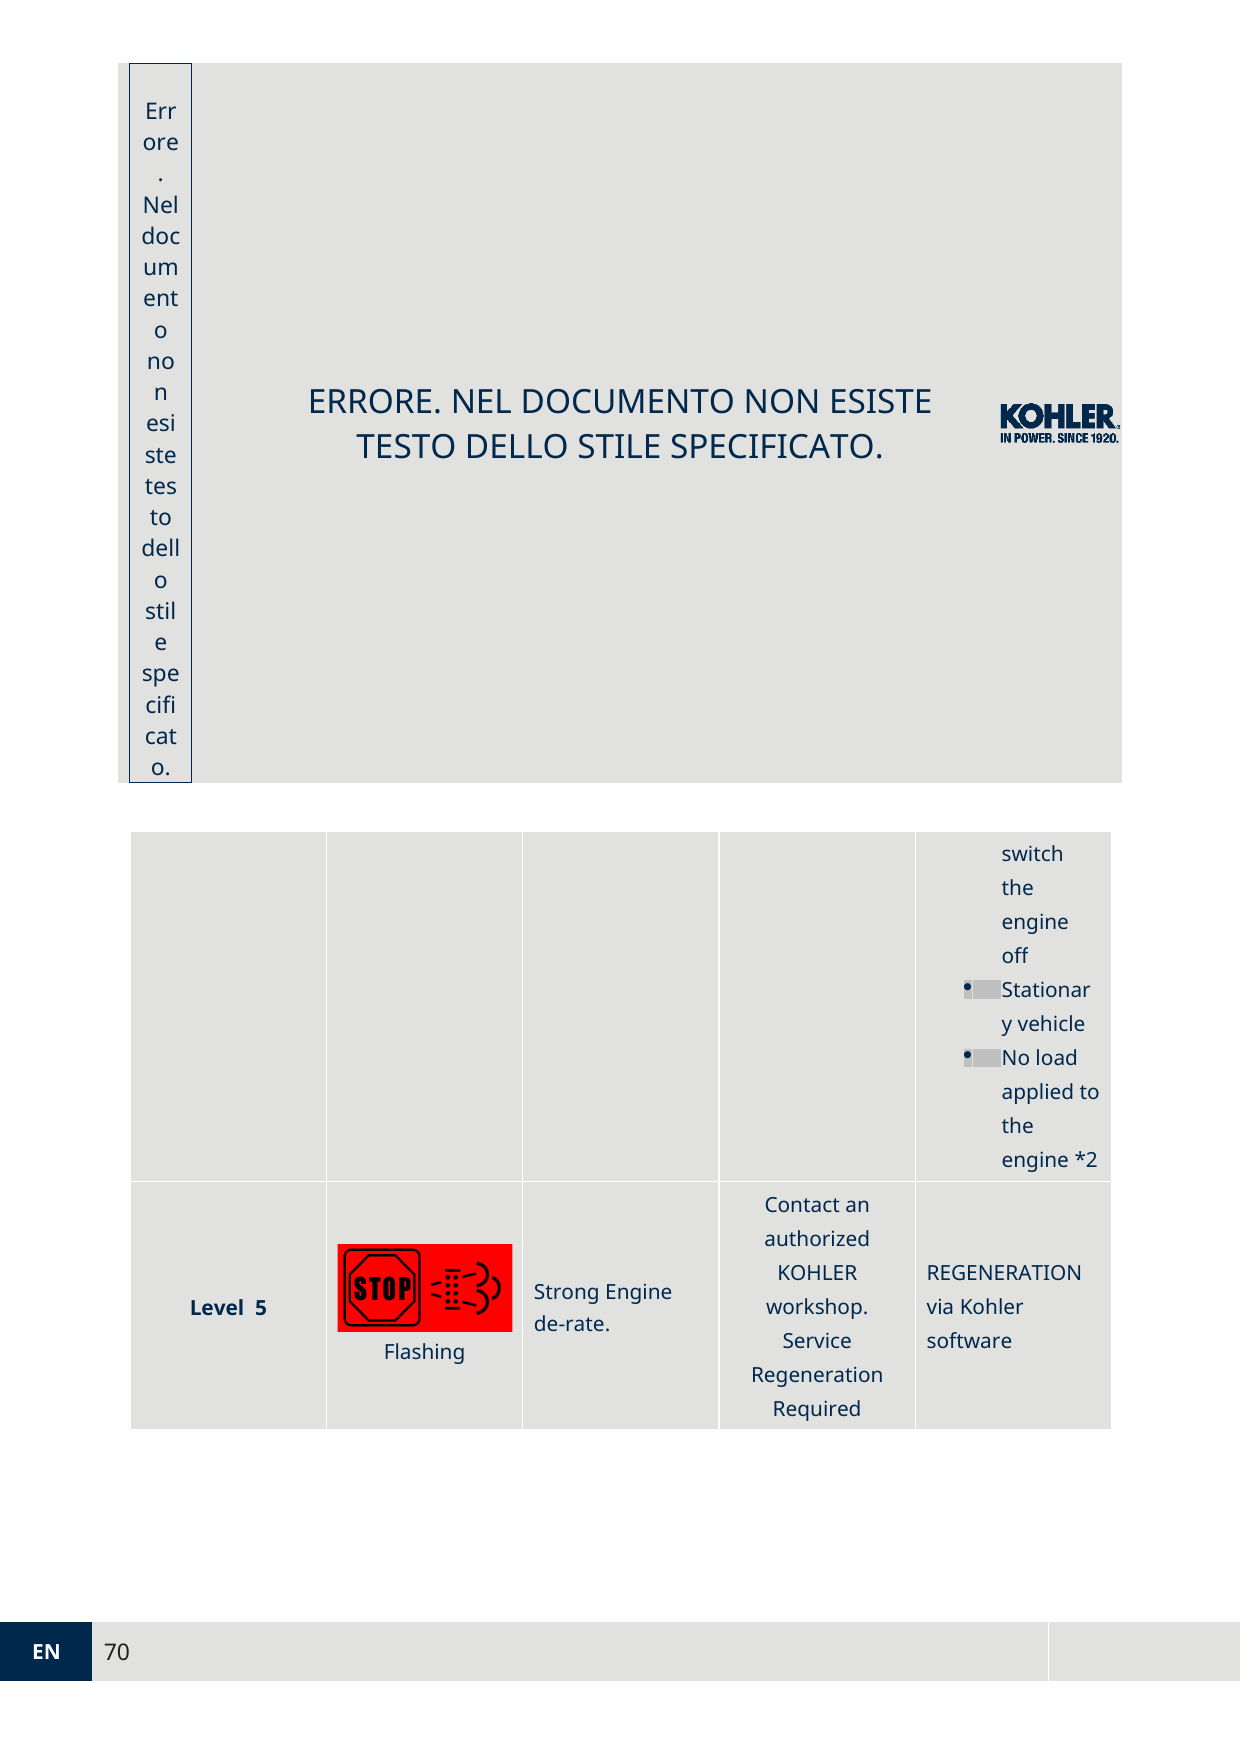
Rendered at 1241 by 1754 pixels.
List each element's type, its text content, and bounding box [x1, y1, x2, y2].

picture [1000, 403, 1121, 443]
picture [337, 1244, 513, 1332]
table_header Only for Stage V configurations (see Par. ATS) You can intervene on the machine control panel for the DPF regeneration operations "only if requested by means of specific warning lights or messages on the control panel". Tab. 4.11 describes the level of particulate accumulation, the relationship with the warning lights that will light up on the panel, the performance limitations of the engine and the operator’s options intervention. Forced regeneration must be executed in accordance with the machine instructions. 4.11 *1: The warning lights be different – consult the machine manual. *2: Unless stated otherwise in the machine manual. Warning Forced regenerations must only be executed if required by the ECU when the "HIGH SOOT" warning light goes on (due to a Level 3 - 5 particulate accumulation). Do NOT execute the forced regenerations if not required by the ECU (due to a Level 0 - 2 particulate accumulation). The minimum engine speed increases during the forced regeneration phases. Repeated forced regenerations cause significant engine oil contamination by the fuel. The operations described in Par. 5.3 or 5.4 must be executed after every forced regeneration. If the regeneration inhibition function is misused, the particulate accumulation level will increase within a short time. The engine oil filter and oil must be changed after a Service Regeneration is completed via KOHLER software (Level 5 Particulate accumulation). Fuel contamination allowed in the engine oil is 3% MAX. Any engine load must be eliminated during forced regeneration so as to prevent damaging the ATS *2 system. Do not switch the engine off during level 3, 4 and 5 regeneration so as to prevent damaging the ATS system. [118, 815, 1122, 1540]
